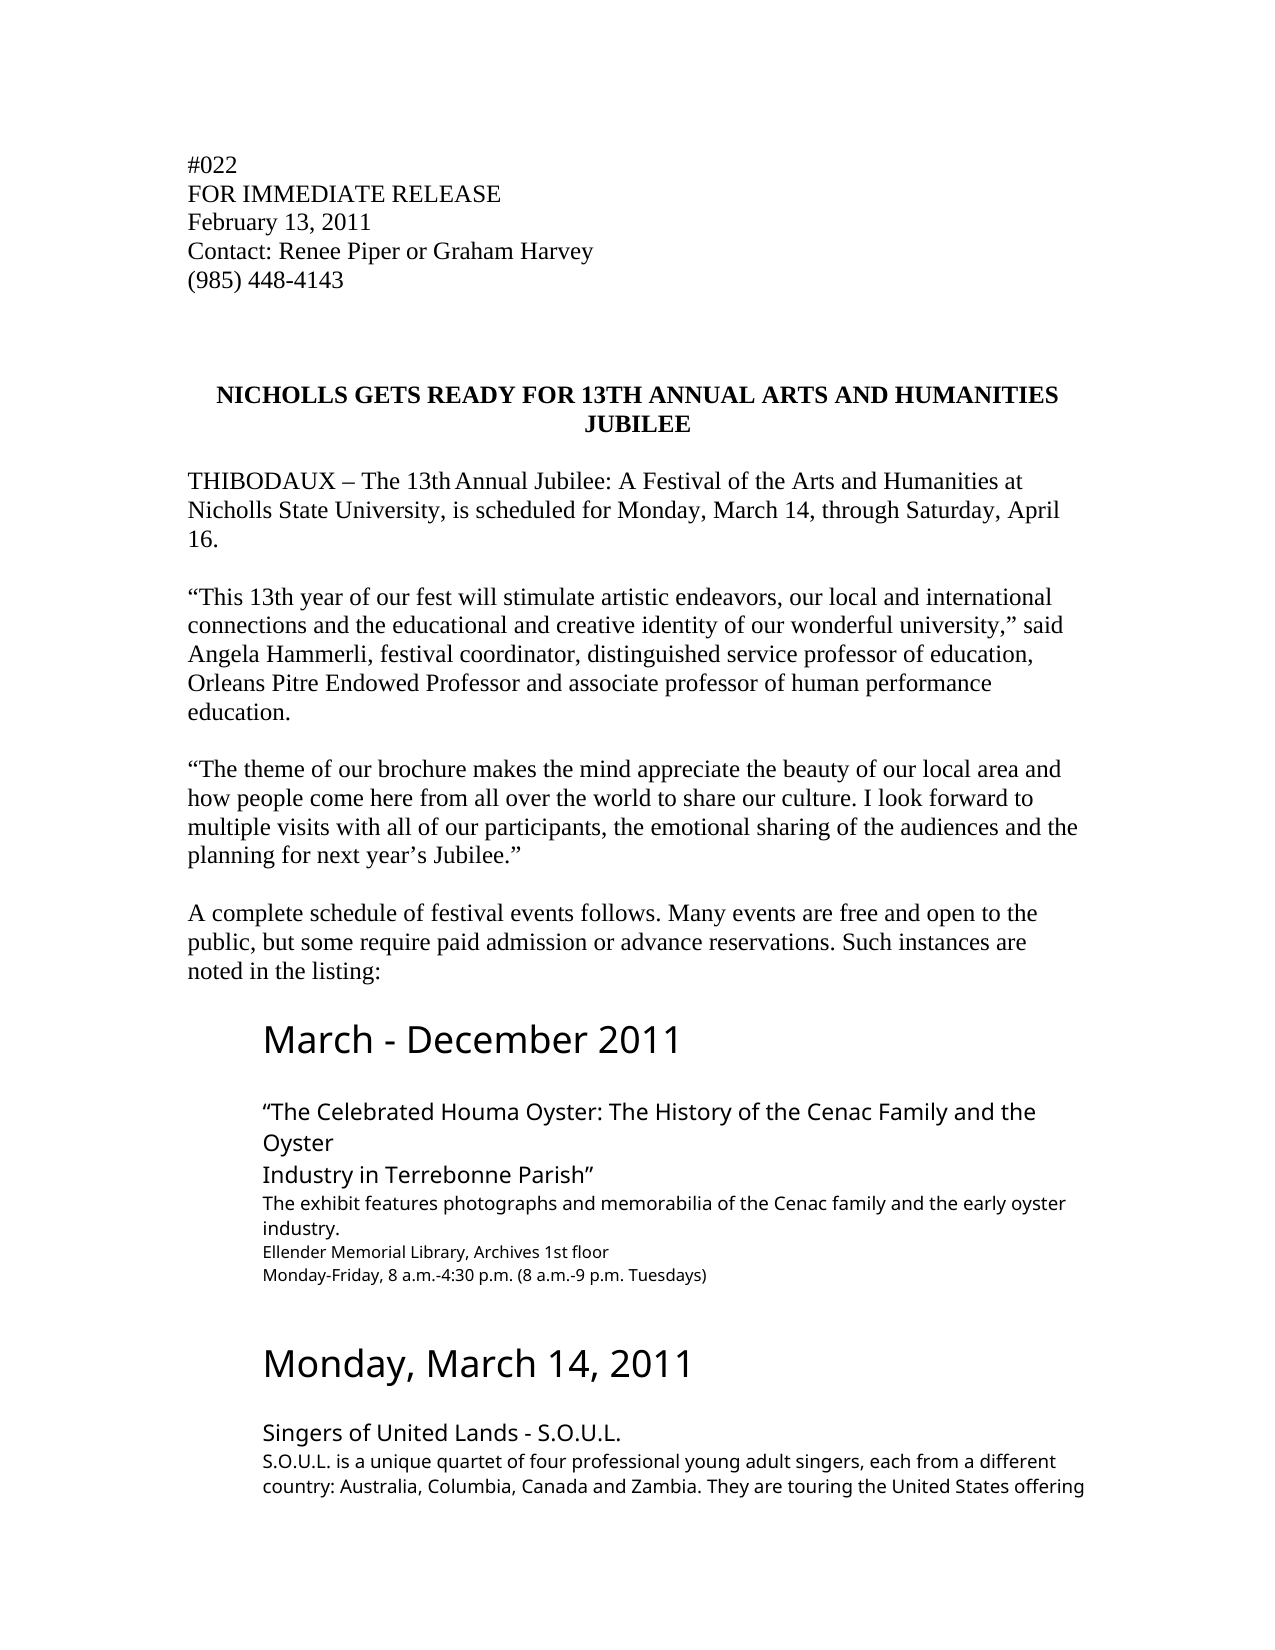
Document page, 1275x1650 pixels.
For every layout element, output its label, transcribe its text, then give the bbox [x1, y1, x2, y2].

text #022 [187, 150, 1087, 179]
text FOR IMMEDIATE RELEASE [187, 179, 1087, 207]
text Monday-Friday, 8 a.m.-4:30 p.m. (8 a.m.-9 p.m. Tuesdays) [262, 1263, 1087, 1286]
text (985) 448-4143 [187, 265, 1087, 294]
text February 13, 2011 [187, 207, 1087, 236]
text March - December 2011 [262, 1014, 1087, 1065]
text A complete schedule of festival events follows. Many events are free and open to the public, but some require paid admission or advance reservations. Such instances are noted in the listing: [187, 898, 1087, 984]
text Singers of United Lands - S.O.U.L. [262, 1417, 1087, 1448]
text NICHOLLS GETS READY FOR 13TH ANNUAL ARTS AND HUMANITIES JUBILEE [187, 380, 1087, 437]
text Ellender Memorial Library, Archives 1st floor [262, 1241, 1087, 1263]
text Industry in Terrebonne Parish” [262, 1158, 1087, 1190]
text Monday, March 14, 2011 [262, 1337, 1087, 1388]
text Contact: Renee Piper or Graham Harvey [187, 236, 1087, 265]
text “This 13th year of our fest will stimulate artistic endeavors, our local and international connections and the educational and creative identity of our wonderful university,” said Angela Hammerli, festival coordinator, distinguished service professor of education, Orleans Pitre Endowed Professor and associate professor of human performance education. [187, 582, 1087, 725]
text “The Celebrated Houma Oyster: The History of the Cenac Family and the Oyster [262, 1096, 1087, 1158]
text THIBODAUX – The 13th Annual Jubilee: A Festival of the Arts and Humanities at Nicholls State University, is scheduled for Monday, March 14, through Saturday, April 16. [187, 466, 1087, 553]
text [262, 1448, 1087, 1499]
text “The theme of our brochure makes the mind appreciate the beauty of our local area and how people come here from all over the world to share our culture. I look forward to multiple visits with all of our participants, the emotional sharing of the audiences and the planning for next year’s Jubilee.” [187, 754, 1087, 869]
text The exhibit features photographs and memorabilia of the Cenac family and the early oyster industry. [262, 1190, 1087, 1241]
